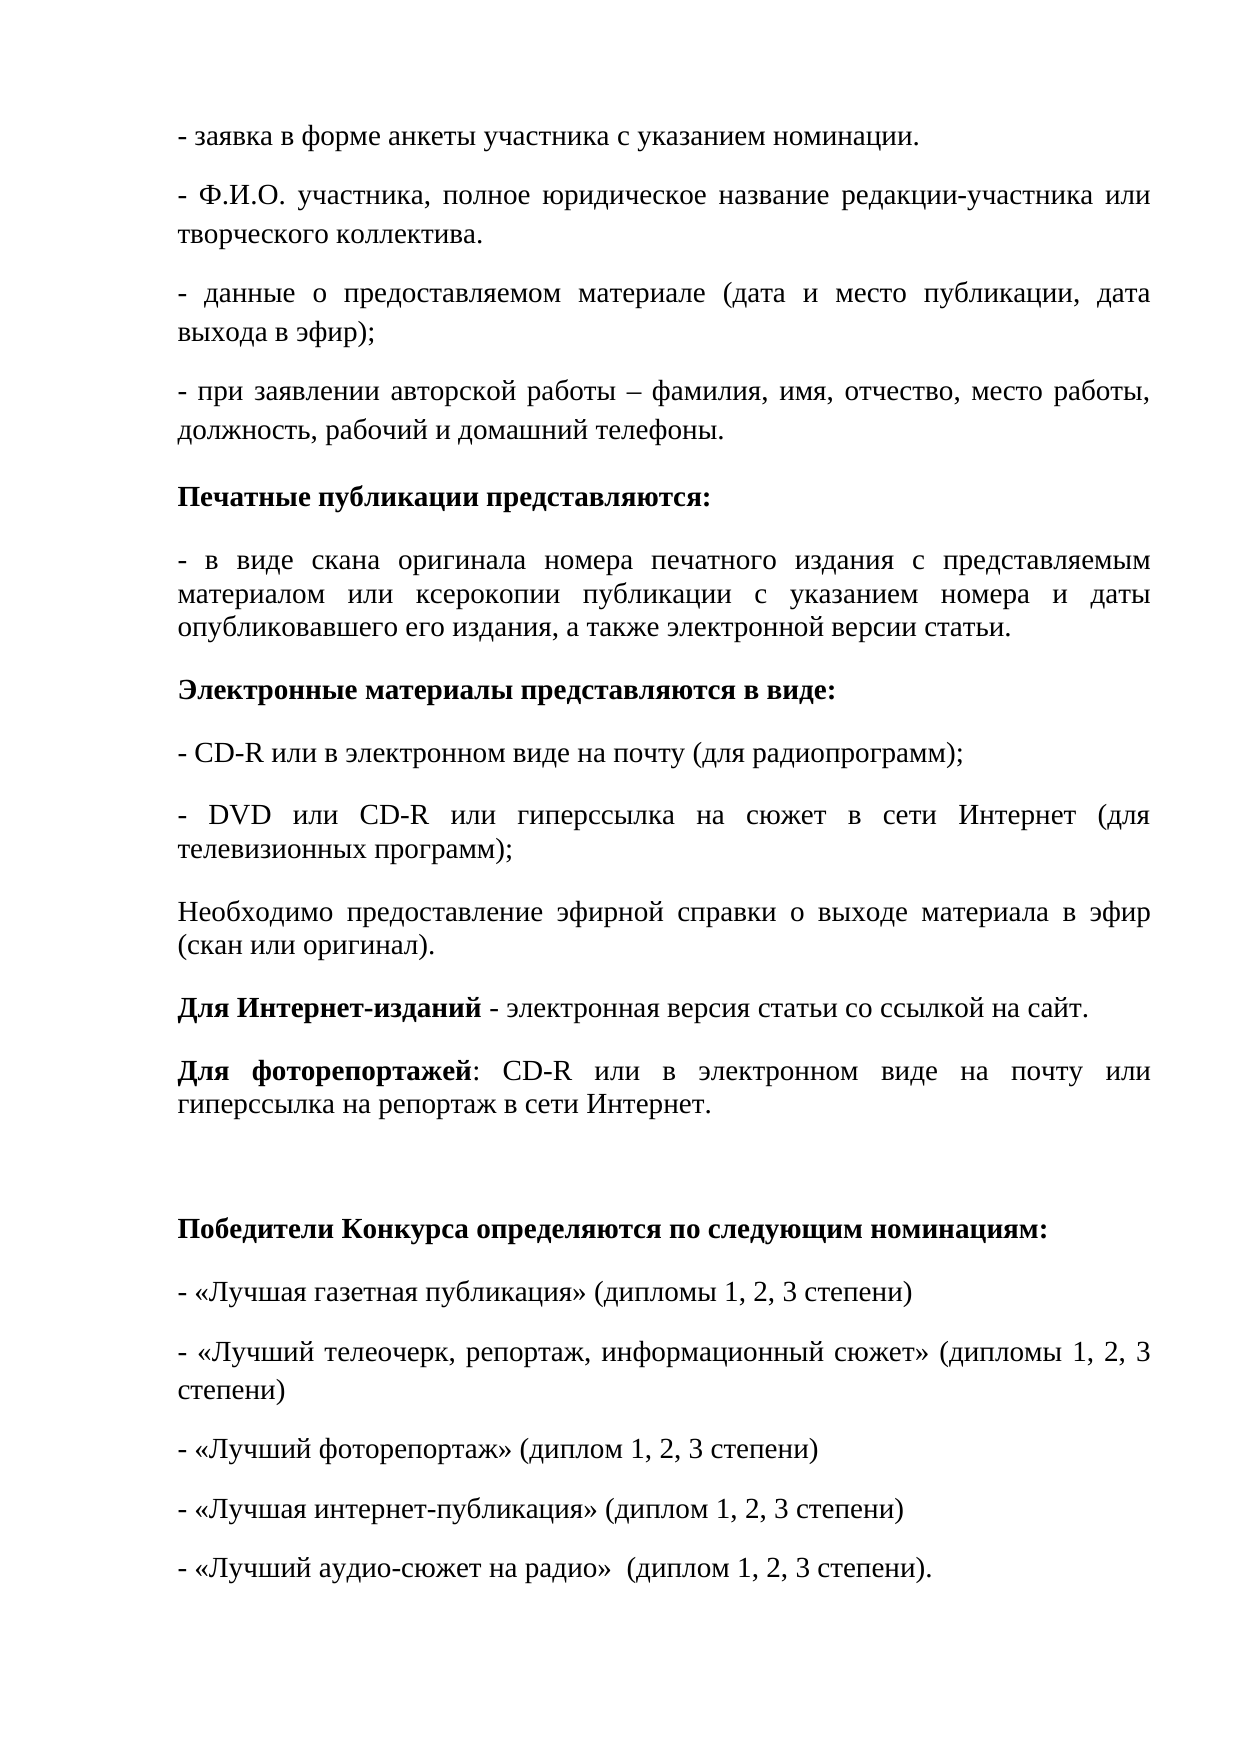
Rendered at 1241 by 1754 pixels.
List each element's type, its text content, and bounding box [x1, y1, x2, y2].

text Электронные материалы представляются в виде: [177, 672, 1152, 706]
text - CD-R или в электронном виде на почту (для радиопрограмм); [177, 735, 1152, 768]
text - в виде скана оригинала номера печатного издания с представляемым материалом или ксерокопии публикации с указанием номера и даты опубликовавшего его издания, а также электронной версии статьи. [177, 542, 1152, 643]
text Для фоторепортажей: CD-R или в электронном виде на почту или гиперссылка на репортаж в сети Интернет. [177, 1053, 1152, 1120]
text - «Лучший фоторепортаж» (диплом 1, 2, 3 степени) [177, 1432, 1152, 1465]
text - «Лучший телеочерк, репортаж, информационный сюжет» (дипломы 1, 2, 3 степени) [177, 1334, 1152, 1406]
text - при заявлении авторской работы – фамилия, имя, отчество, место работы, должность, рабочий и домашний телефоны. [177, 373, 1152, 445]
text - данные о предоставляемом материале (дата и место публикации, дата выхода в эфир); [177, 275, 1152, 347]
text Победители Конкурса определяются по следующим номинациям: [177, 1212, 1152, 1245]
text Печатные публикации представляются: [177, 479, 1152, 513]
text - «Лучшая газетная публикация» (дипломы 1, 2, 3 степени) [177, 1274, 1152, 1308]
text - Ф.И.О. участника, полное юридическое название редакции-участника или творческого коллектива. [177, 177, 1152, 249]
text - заявка в форме анкеты участника с указанием номинации. [177, 118, 1152, 152]
text Необходимо предоставление эфирной справки о выходе материала в эфир (скан или оригинал). [177, 894, 1152, 961]
text - «Лучший аудио-сюжет на радио» (диплом 1, 2, 3 степени). [177, 1550, 1152, 1584]
text - «Лучшая интернет-публикация» (диплом 1, 2, 3 степени) [177, 1491, 1152, 1524]
text - DVD или CD-R или гиперссылка на сюжет в сети Интернет (для телевизионных программ); [177, 797, 1152, 864]
text Для Интернет-изданий - электронная версия статьи со ссылкой на сайт. [177, 990, 1152, 1023]
